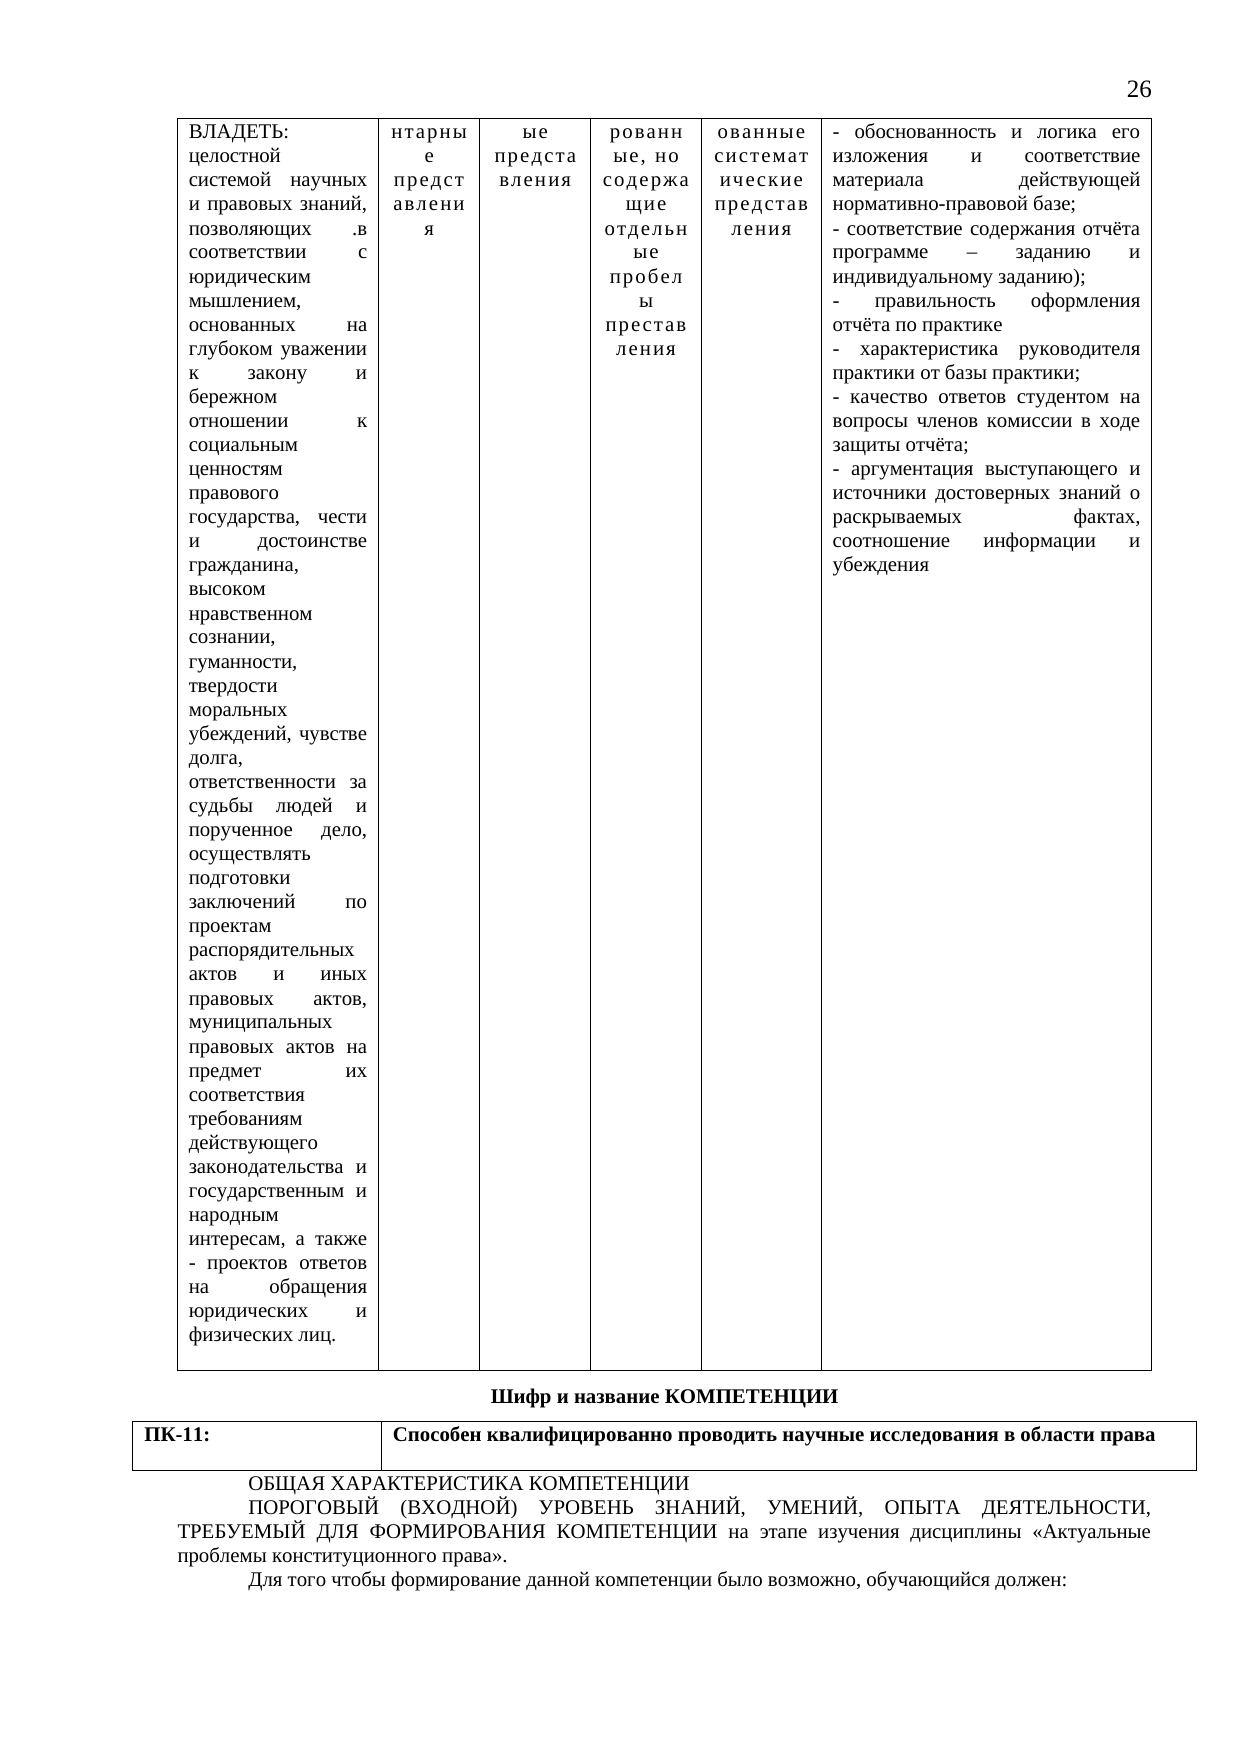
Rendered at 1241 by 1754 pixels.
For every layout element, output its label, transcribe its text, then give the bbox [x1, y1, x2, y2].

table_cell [379, 119, 479, 1370]
table_header Способен квалифицированно проводить научные исследования в области права [382, 1422, 1196, 1469]
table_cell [480, 119, 590, 1370]
table_header ПК-11: [133, 1422, 381, 1469]
text ПОРОГОВЫЙ (ВХОДНОЙ) УРОВЕНЬ ЗНАНИЙ, УМЕНИЙ, ОПЫТА ДЕЯТЕЛЬНОСТИ, ТРЕБУЕМЫЙ ДЛЯ ФОРМИРОВАНИЯ КОМПЕТЕНЦИИ на этапе изучения дисциплины «Актуальные проблемы конституционного права». [177, 1495, 1152, 1567]
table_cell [702, 119, 821, 1370]
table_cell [822, 119, 1151, 1370]
text Шифр и название КОМПЕТЕНЦИИ [177, 1384, 1152, 1408]
text ОБЩАЯ ХАРАКТЕРИСТИКА КОМПЕТЕНЦИИ [177, 1471, 1152, 1495]
text Для того чтобы формирование данной компетенции было возможно, обучающийся должен: [177, 1567, 1152, 1591]
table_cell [591, 119, 701, 1370]
